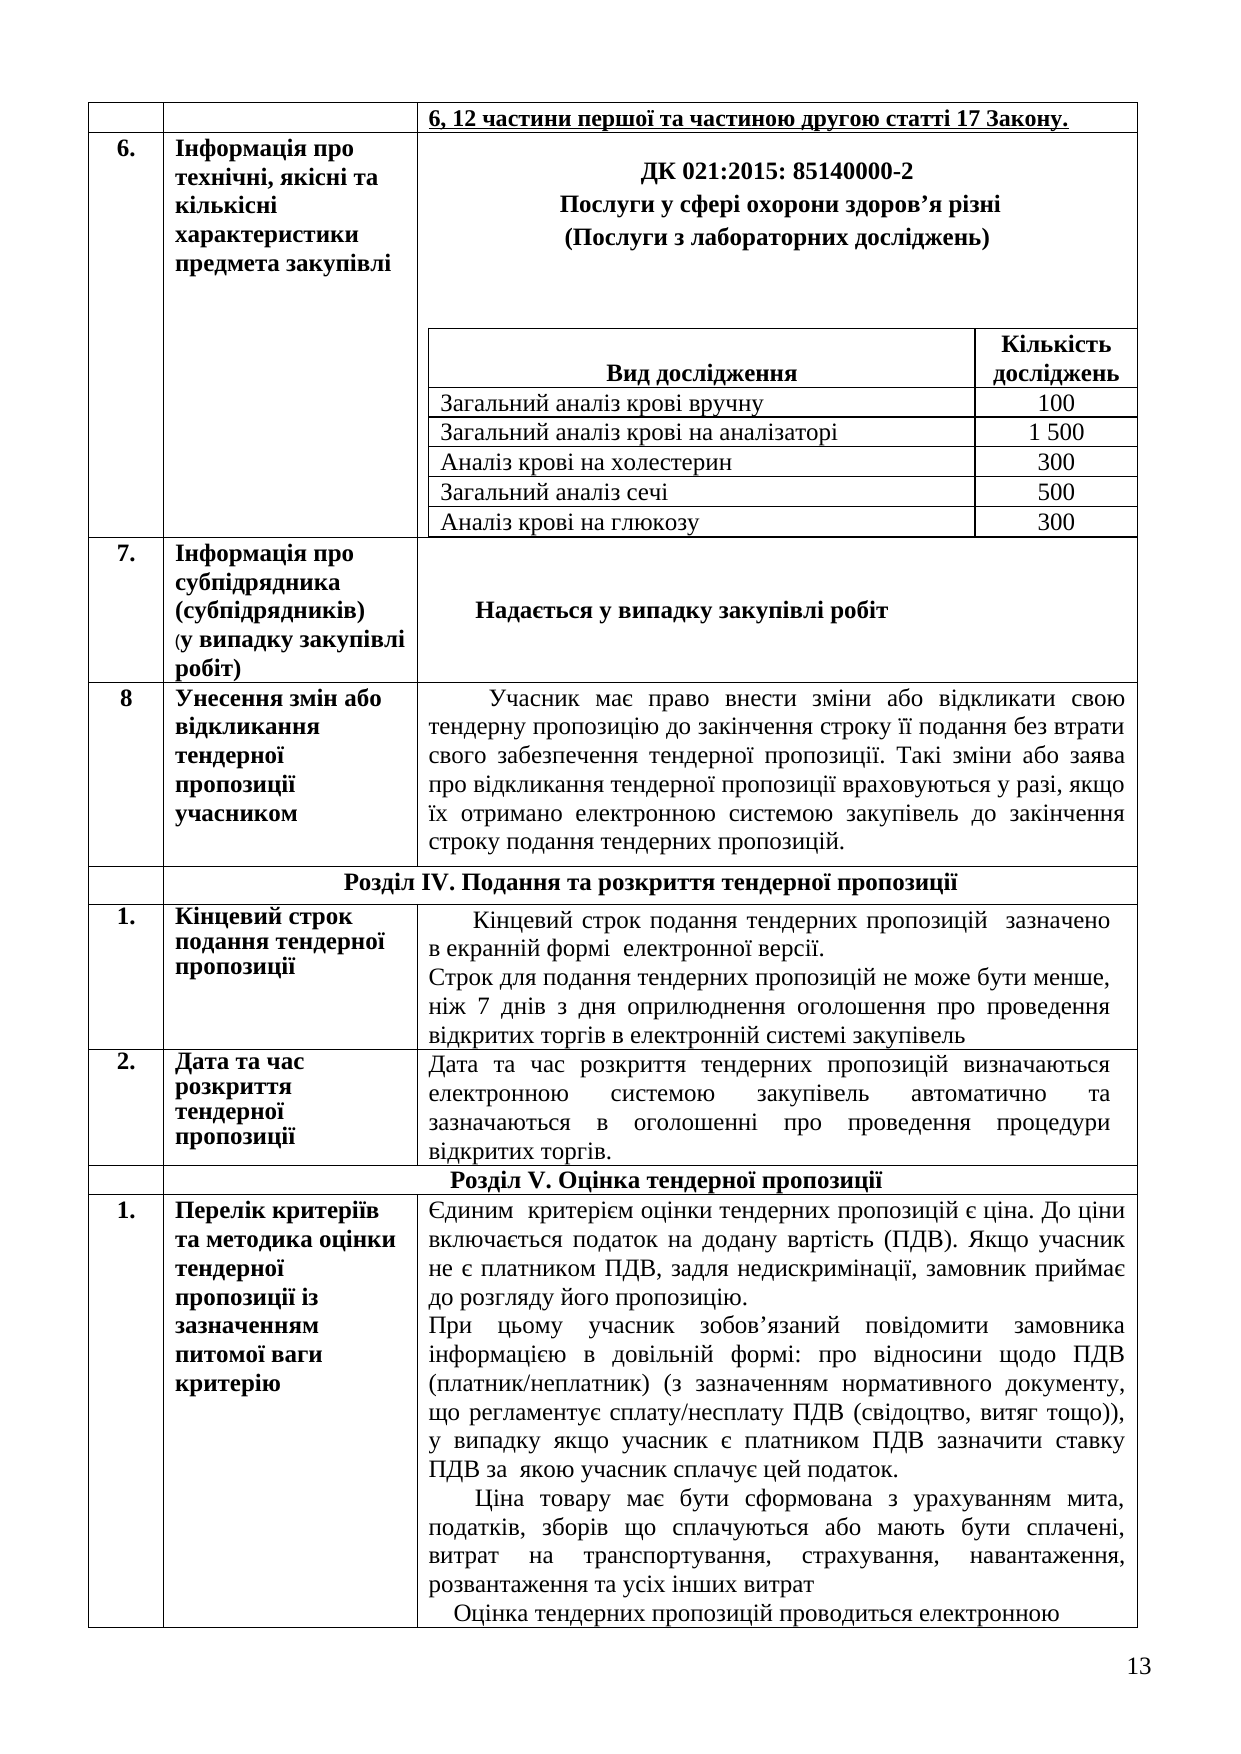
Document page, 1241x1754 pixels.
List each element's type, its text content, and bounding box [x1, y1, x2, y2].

table_cell Дата та час розкриття тендерних пропозицій визначаються електронною системою закупівель автоматично та зазначаються в оголошенні про проведення процедури відкритих торгів. [418, 1050, 1137, 1164]
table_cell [418, 1195, 1137, 1627]
table_cell Кінцевий строк подання тендерної пропозиції [164, 905, 417, 1048]
table_cell Надається у випадку закупівлі робіт [418, 538, 1137, 682]
table_cell 2. [89, 1050, 163, 1164]
table_cell 5. [89, 103, 163, 132]
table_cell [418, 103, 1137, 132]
table_cell 1. [89, 1195, 163, 1627]
table_cell Розділ IV. Подання та розкриття тендерної пропозиції [164, 867, 1137, 904]
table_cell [164, 1195, 417, 1627]
table_cell 7. [89, 538, 163, 682]
table_cell Інформація про технічні, якісні та кількісні характеристики предмета закупівлі [164, 133, 417, 537]
table_cell Інформація про субпідрядника (субпідрядників) (у випадку закупівлі робіт) [164, 538, 417, 682]
table_cell Унесення змін або відкликання тендерної пропозиції учасником [164, 683, 417, 866]
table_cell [164, 103, 417, 132]
table_cell 6. [89, 133, 163, 537]
table_cell 8 [89, 683, 163, 866]
table_cell ДК 021:2015: 85140000-2 Послуги у сфері охорони здоров’я різні (Послуги з лабораторних досліджень) [418, 133, 1137, 537]
table_cell [89, 867, 163, 904]
table_cell Учасник має право внести зміни або відкликати свою тендерну пропозицію до закінчення строку її подання без втрати свого забезпечення тендерної пропозиції. Такі зміни або заява про відкликання тендерної пропозиції враховуються у разі, якщо їх отримано електронною системою закупівель до закінчення строку подання тендерних пропозицій. [418, 683, 1137, 866]
table_cell Дата та час розкриття тендерної пропозиції [164, 1050, 417, 1164]
table_cell Кінцевий строк подання тендерних пропозицій зазначено в екранній формі електронної версії. Строк для подання тендерних пропозицій не може бути менше, ніж 7 днів з дня оприлюднення оголошення про проведення відкритих торгів в електронній системі закупівель [418, 905, 1137, 1048]
table_cell 1. [89, 905, 163, 1048]
table_cell Розділ V. Оцінка тендерної пропозиції [164, 1166, 1137, 1194]
table_cell [89, 1166, 163, 1194]
